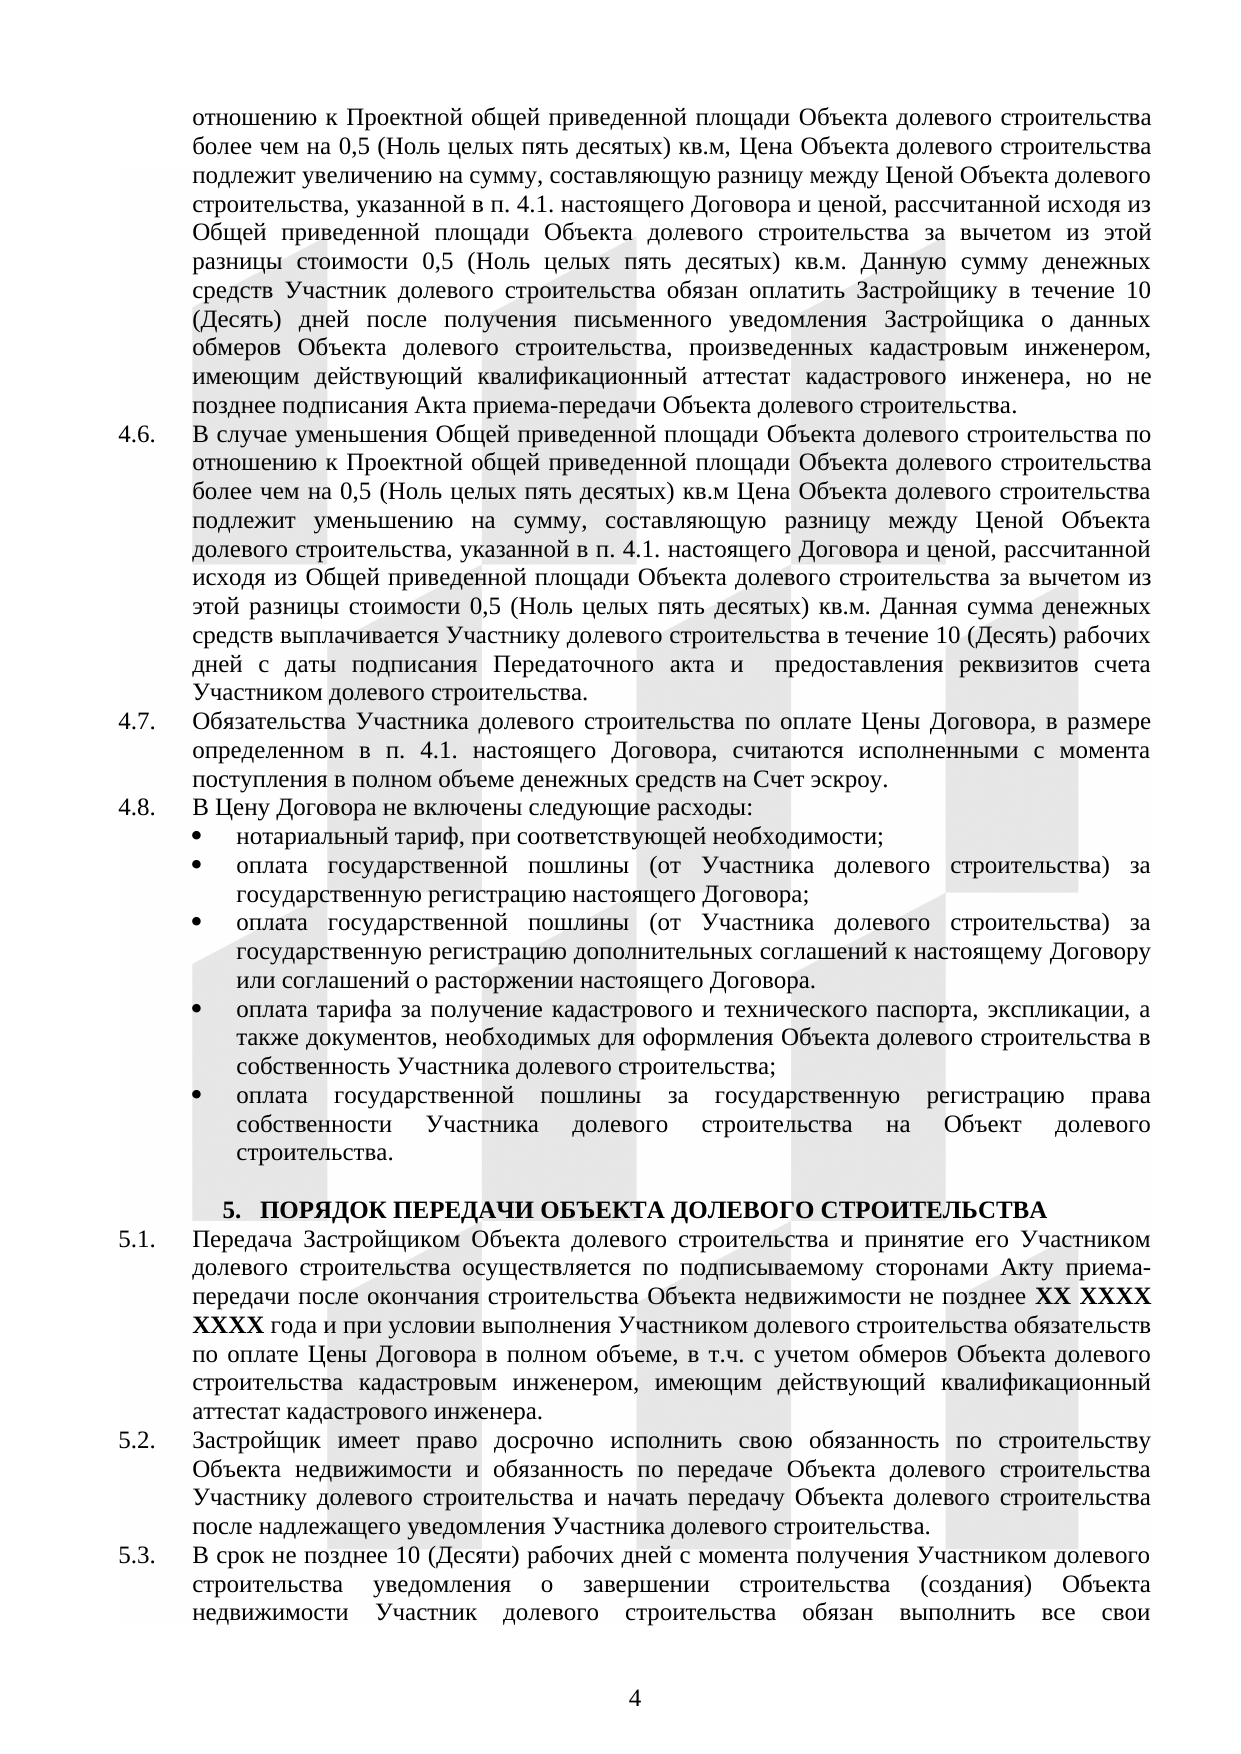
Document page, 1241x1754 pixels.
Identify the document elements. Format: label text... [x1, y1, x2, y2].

list нотариальный тариф, при соответствующей необходимости; [192, 821, 1152, 850]
list оплата тарифа за получение кадастрового и технического паспорта, экспликации, а также документов, необходимых для оформления Объекта долевого строительства в собственность Участника долевого строительства; [192, 994, 1152, 1080]
list оплата государственной пошлины (от Участника долевого строительства) за государственную регистрацию настоящего Договора; [192, 850, 1152, 907]
list Передача Застройщиком Объекта долевого строительства и принятие его Участником долевого строительства осуществляется по подписываемому сторонами Акту приема-передачи после окончания строительства Объекта недвижимости не позднее ХХ ХХХХ ХХХХ года и при условии выполнения Участником долевого строительства обязательств по оплате Цены Договора в полном объеме, в т.ч. с учетом обмеров Объекта долевого строительства кадастровым инженером, имеющим действующий квалификационный аттестат кадастрового инженера. [118, 1224, 1152, 1425]
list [118, 102, 1152, 419]
list В Цену Договора не включены следующие расходы: [118, 792, 1152, 821]
list В случае уменьшения Общей приведенной площади Объекта долевого строительства по отношению к Проектной общей приведенной площади Объекта долевого строительства более чем на 0,5 (Ноль целых пять десятых) кв.м Цена Объекта долевого строительства подлежит уменьшению на сумму, составляющую разницу между Ценой Объекта долевого строительства, указанной в п. 4.1. настоящего Договора и ценой, рассчитанной исходя из Общей приведенной площади Объекта долевого строительства за вычетом из этой разницы стоимости 0,5 (Ноль целых пять десятых) кв.м. Данная сумма денежных средств выплачивается Участнику долевого строительства в течение 10 (Десять) рабочих дней с даты подписания Передаточного акта и предоставления реквизитов счета Участником долевого строительства. [118, 419, 1152, 706]
list Застройщик имеет право досрочно исполнить свою обязанность по строительству Объекта недвижимости и обязанность по передаче Объекта долевого строительства Участнику долевого строительства и начать передачу Объекта долевого строительства после надлежащего уведомления Участника долевого строительства. [118, 1425, 1152, 1540]
list оплата государственной пошлины (от Участника долевого строительства) за государственную регистрацию дополнительных соглашений к настоящему Договору или соглашений о расторжении настоящего Договора. [192, 907, 1152, 994]
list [118, 1540, 1152, 1626]
list оплата государственной пошлины за государственную регистрацию права собственности Участника долевого строительства на Объект долевого строительства. [192, 1080, 1152, 1166]
list Обязательства Участника долевого строительства по оплате Цены Договора, в размере определенном в п. 4.1. настоящего Договора, считаются исполненными с момента поступления в полном объеме денежных средств на Счет эскроу. [118, 706, 1152, 792]
picture [118, 821, 1152, 1195]
list ПОРЯДОК ПЕРЕДАЧИ ОБЪЕКТА ДОЛЕВОГО СТРОИТЕЛЬСТВА [118, 1195, 1152, 1224]
